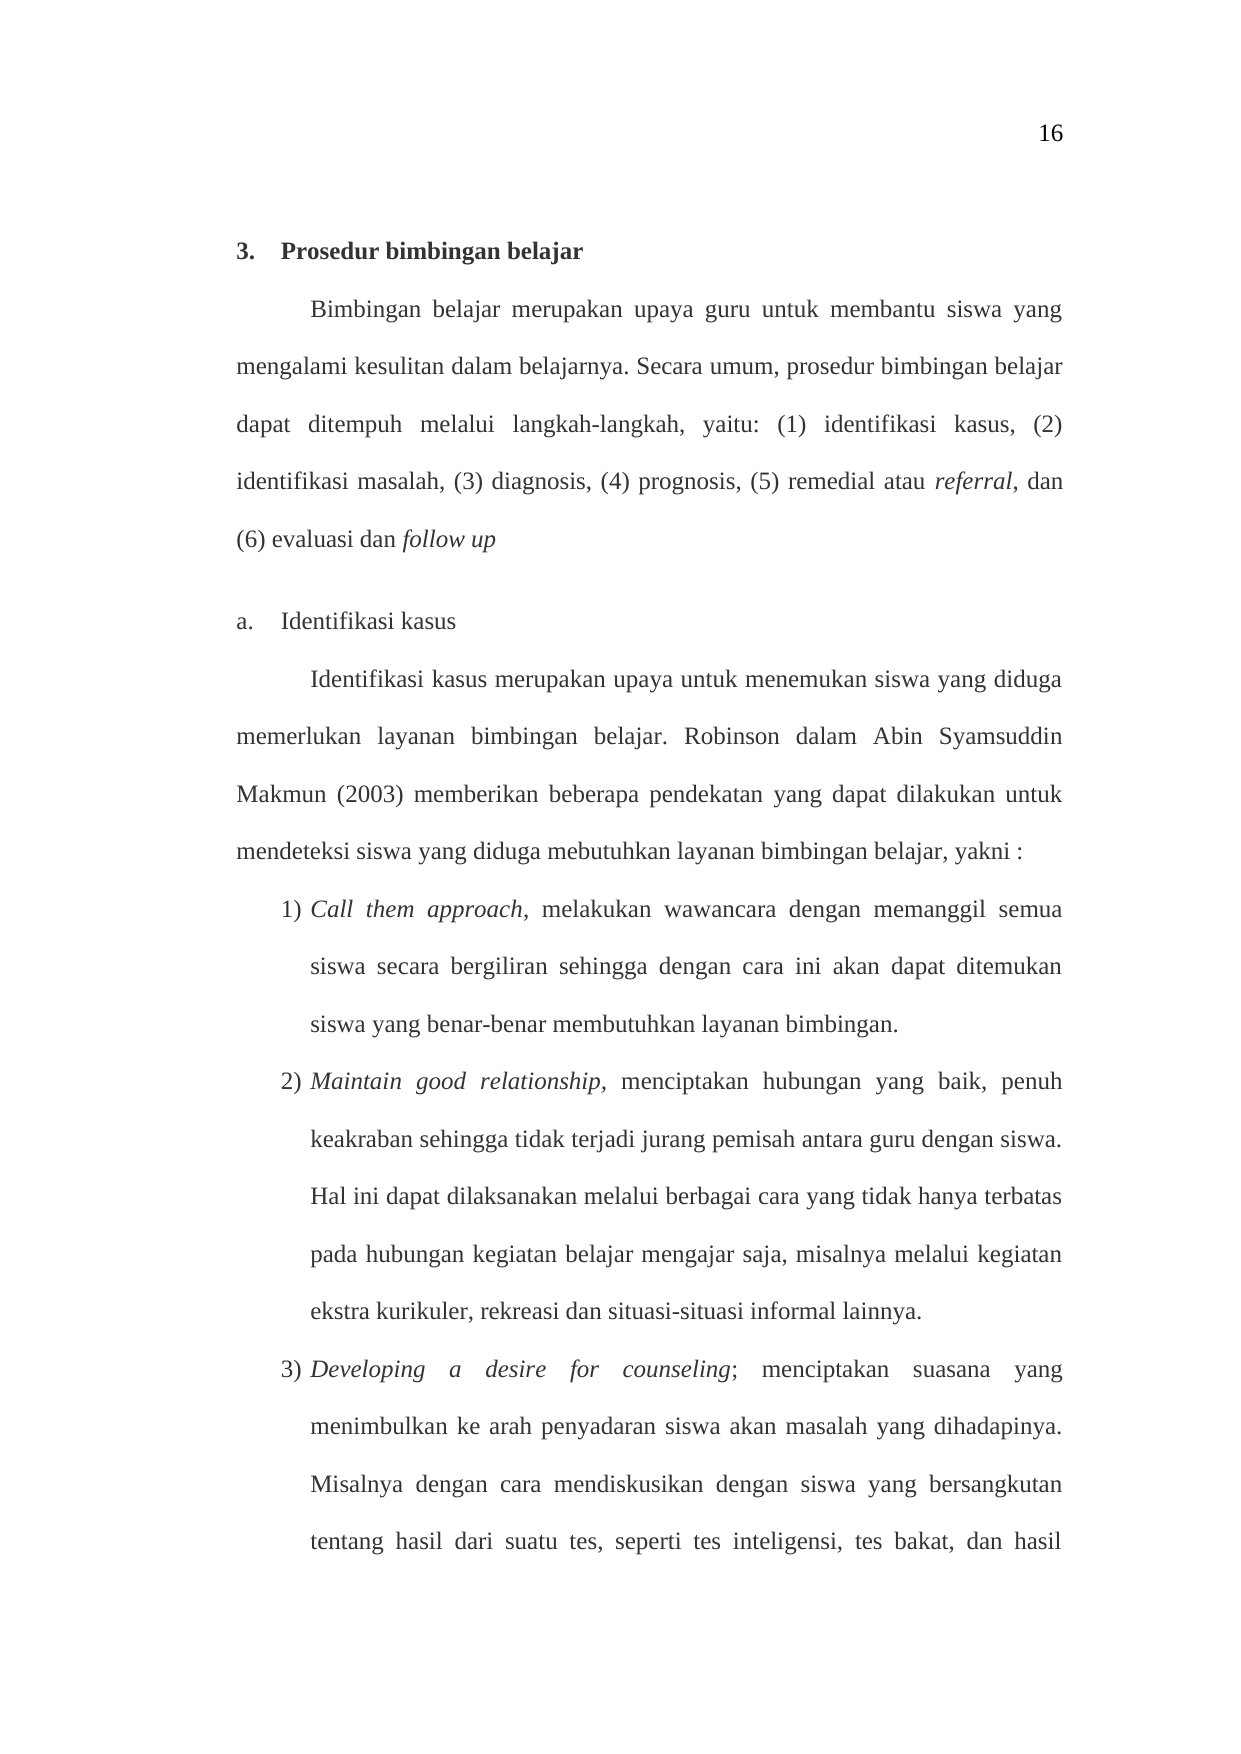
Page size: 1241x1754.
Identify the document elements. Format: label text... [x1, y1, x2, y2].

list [281, 1354, 1063, 1555]
list Prosedur bimbingan belajar [236, 236, 1063, 265]
list Call them approach, melakukan wawancara dengan memanggil semua siswa secara bergiliran sehingga dengan cara ini akan dapat ditemukan siswa yang benar-benar membutuhkan layanan bimbingan. [281, 894, 1063, 1037]
text Bimbingan belajar merupakan upaya guru untuk membantu siswa yang mengalami kesulitan dalam belajarnya. Secara umum, prosedur bimbingan belajar dapat ditempuh melalui langkah-langkah, yaitu: (1) identifikasi kasus, (2) identifikasi masalah, (3) diagnosis, (4) prognosis, (5) remedial atau referral, dan (6) evaluasi dan follow up [236, 294, 1063, 552]
list Identifikasi kasus [236, 606, 1063, 635]
list Maintain good relationship, menciptakan hubungan yang baik, penuh keakraban sehingga tidak terjadi jurang pemisah antara guru dengan siswa. Hal ini dapat dilaksanakan melalui berbagai cara yang tidak hanya terbatas pada hubungan kegiatan belajar mengajar saja, misalnya melalui kegiatan ekstra kurikuler, rekreasi dan situasi-situasi informal lainnya. [281, 1066, 1063, 1325]
text Identifikasi kasus merupakan upaya untuk menemukan siswa yang diduga memerlukan layanan bimbingan belajar. Robinson dalam Abin Syamsuddin Makmun (2003) memberikan beberapa pendekatan yang dapat dilakukan untuk mendeteksi siswa yang diduga mebutuhkan layanan bimbingan belajar, yakni : [236, 664, 1063, 865]
